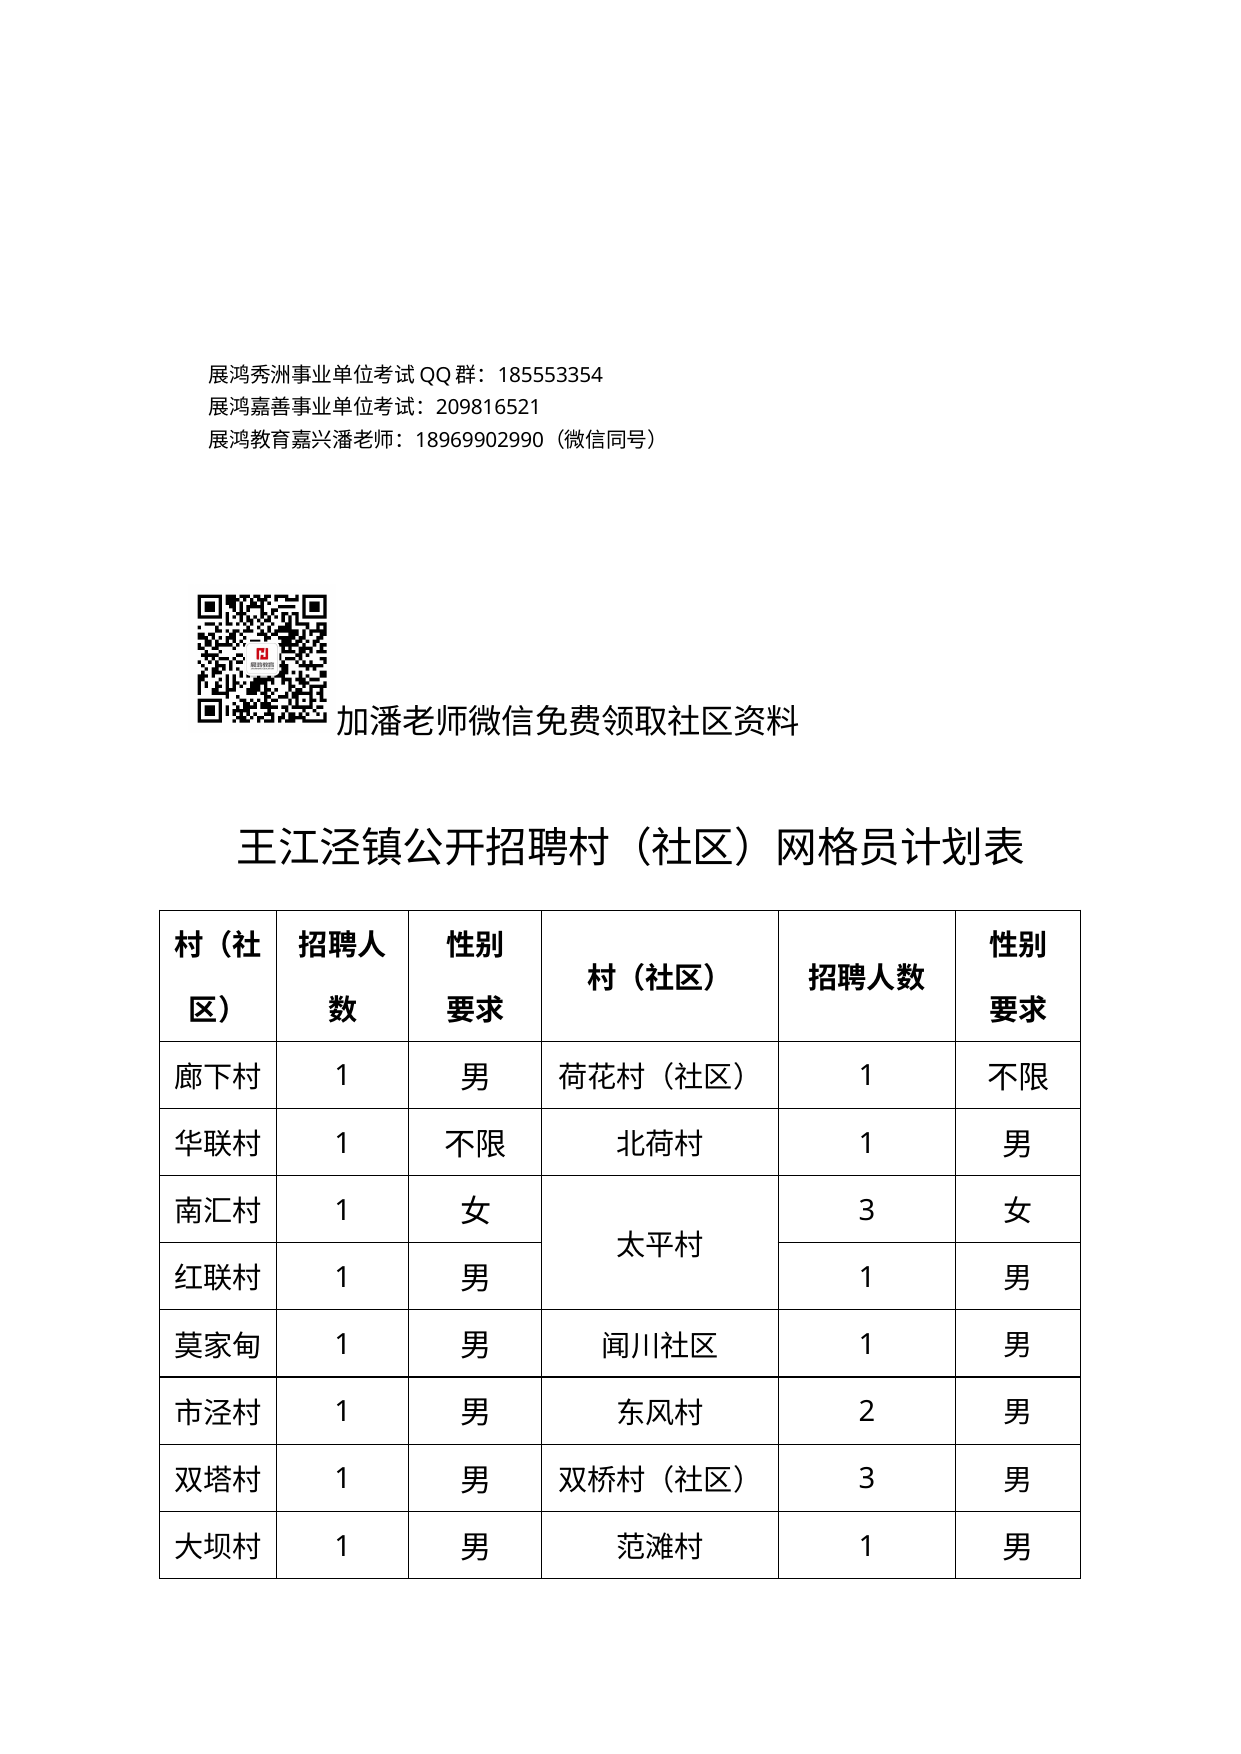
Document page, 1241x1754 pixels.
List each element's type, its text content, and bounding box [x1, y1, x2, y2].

table_cell 1 [277, 1378, 408, 1444]
table_cell 1 [779, 1512, 955, 1578]
table_cell 男 [409, 1243, 541, 1309]
table_cell 1 [779, 1042, 955, 1108]
table_cell 廊下村 [160, 1042, 276, 1108]
table_cell 东风村 [542, 1378, 778, 1444]
table_cell 3 [779, 1176, 955, 1242]
table_header 招聘人数 [277, 911, 408, 1041]
table_cell 1 [277, 1109, 408, 1175]
table_cell 男 [956, 1378, 1080, 1444]
table_cell 1 [779, 1310, 955, 1376]
table_cell 1 [779, 1109, 955, 1175]
table_cell 男 [956, 1512, 1080, 1578]
text 加潘老师微信免费领取社区资料 [187, 584, 1053, 747]
table_cell 女 [956, 1176, 1080, 1242]
table_cell 2 [779, 1378, 955, 1444]
text 展鸿教育嘉兴潘老师：18969902990（微信同号） [187, 422, 1053, 454]
table_cell 女 [409, 1176, 541, 1242]
table_cell 男 [956, 1445, 1080, 1511]
table_cell 男 [409, 1310, 541, 1376]
table_cell 莫家甸 [160, 1310, 276, 1376]
table_cell 男 [409, 1378, 541, 1444]
table_header 招聘人数 [779, 911, 955, 1041]
table_cell 华联村 [160, 1109, 276, 1175]
table_cell 南汇村 [160, 1176, 276, 1242]
table_cell 双塔村 [160, 1445, 276, 1511]
table_header 村（社区） [160, 911, 276, 1041]
table_cell 范滩村 [542, 1512, 778, 1578]
table_cell 双桥村（社区） [542, 1445, 778, 1511]
table_cell 1 [277, 1512, 408, 1578]
table_cell 1 [277, 1176, 408, 1242]
table_cell 男 [409, 1445, 541, 1511]
table_cell 荷花村（社区） [542, 1042, 778, 1108]
table_cell 闻川社区 [542, 1310, 778, 1376]
text 展鸿嘉善事业单位考试：209816521 [187, 389, 1053, 422]
table_cell 男 [409, 1042, 541, 1108]
table_cell 1 [779, 1243, 955, 1309]
table_cell 不限 [956, 1042, 1080, 1108]
picture [187, 584, 337, 733]
text 王江泾镇公开招聘村（社区）网格员计划表 [187, 812, 1053, 877]
table_cell 大坝村 [160, 1512, 276, 1578]
table_cell 男 [409, 1512, 541, 1578]
table_header 村（社区） [542, 911, 778, 1041]
table_header 性别 要求 [409, 911, 541, 1041]
text 展鸿秀洲事业单位考试QQ群：185553354 [187, 357, 1053, 389]
table_header 性别 要求 [956, 911, 1080, 1041]
table_cell 3 [779, 1445, 955, 1511]
table_cell 1 [277, 1445, 408, 1511]
table_cell 1 [277, 1243, 408, 1309]
table_cell 红联村 [160, 1243, 276, 1309]
table_cell 1 [277, 1042, 408, 1108]
table_cell 市泾村 [160, 1378, 276, 1444]
table_cell 1 [277, 1310, 408, 1376]
table_cell 不限 [409, 1109, 541, 1175]
table_cell 男 [956, 1310, 1080, 1376]
table_cell 男 [956, 1109, 1080, 1175]
table_cell 北荷村 [542, 1109, 778, 1175]
table_cell 男 [956, 1243, 1080, 1309]
table_cell 太平村 [542, 1176, 778, 1309]
